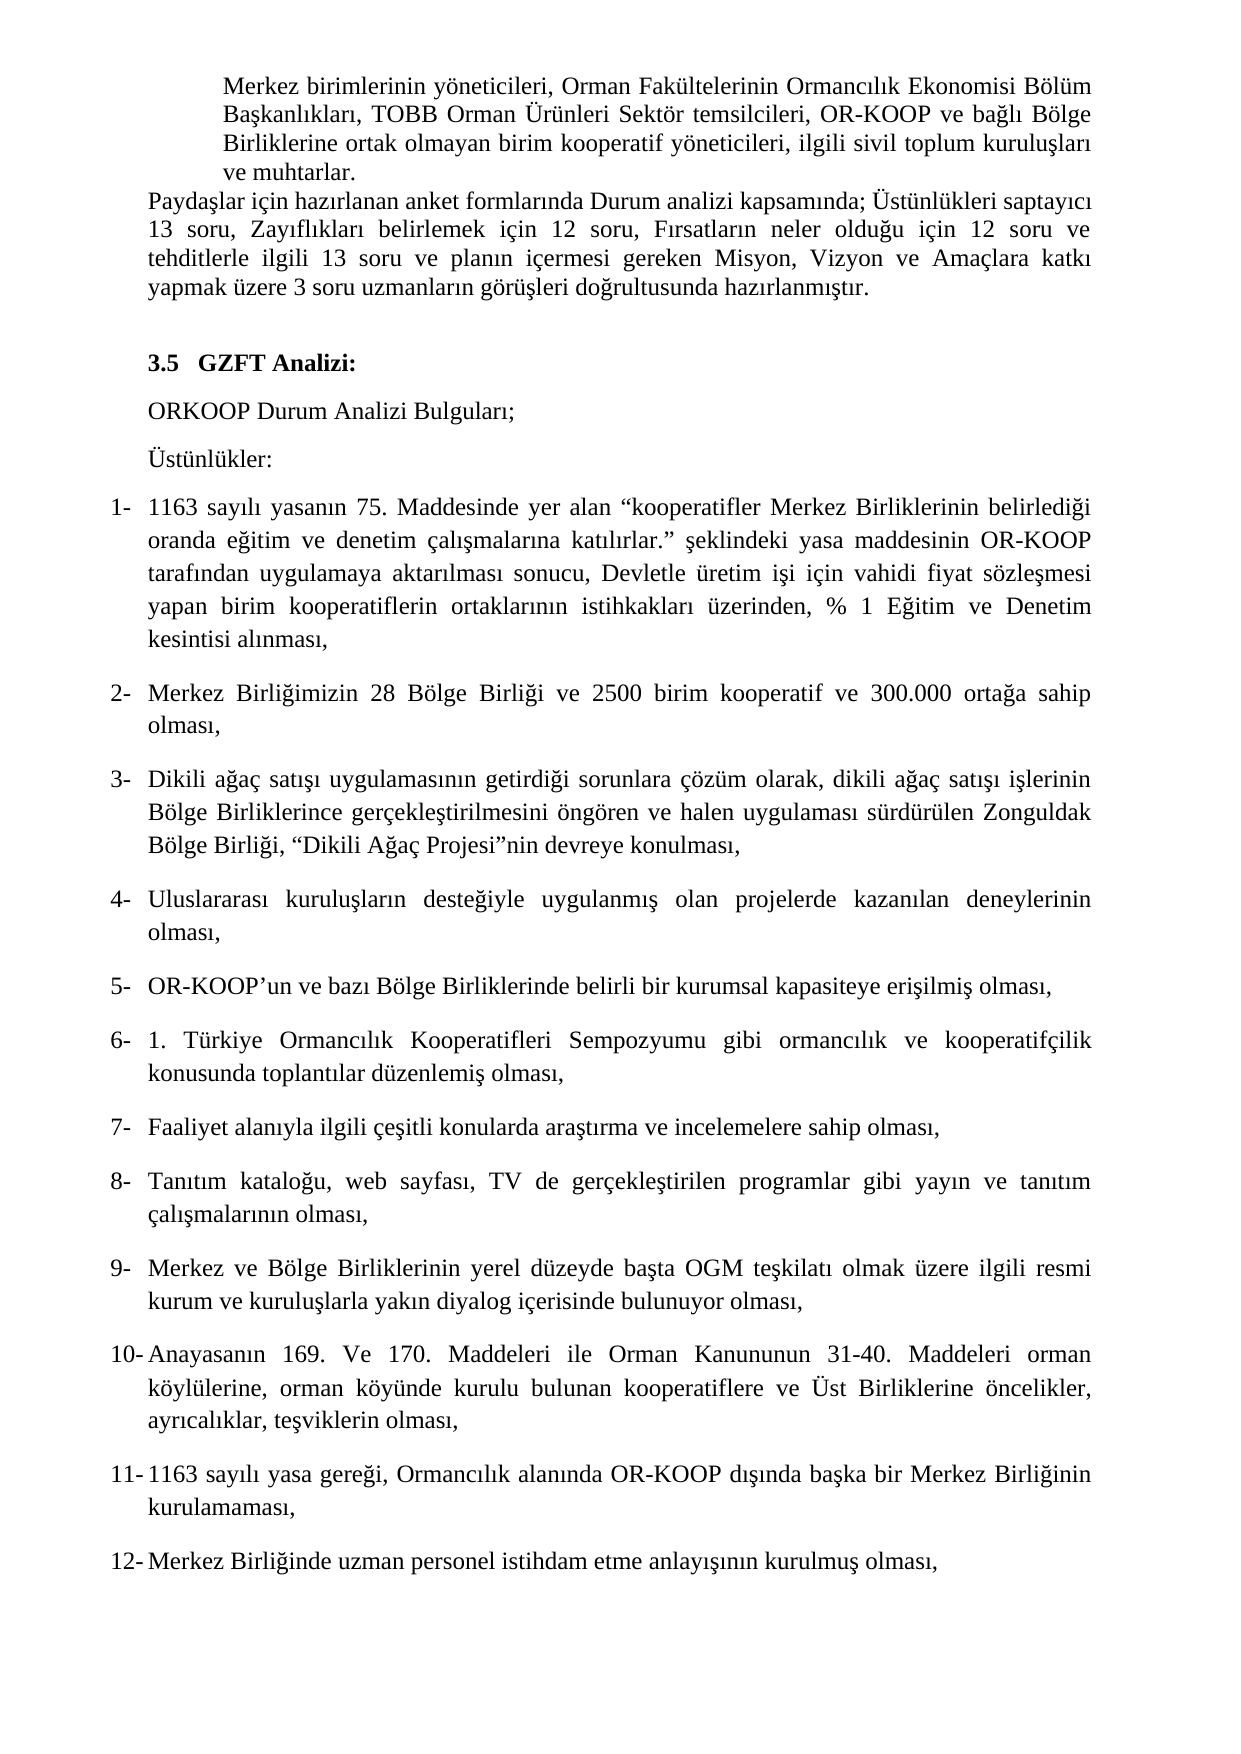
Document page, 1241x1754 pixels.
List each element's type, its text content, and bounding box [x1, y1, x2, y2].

list 1163 sayılı yasanın 75. Maddesinde yer alan “kooperatifler Merkez Birliklerinin belirlediği oranda eğitim ve denetim çalışmalarına katılırlar.” şeklindeki yasa maddesinin OR-KOOP tarafından uygulamaya aktarılması sonucu, Devletle üretim işi için vahidi fiyat sözleşmesi yapan birim kooperatiflerin ortaklarının istihkakları üzerinden, % 1 Eğitim ve Denetim kesintisi alınması, [110, 492, 1092, 652]
list Dikili ağaç satışı uygulamasının getirdiği sorunlara çözüm olarak, dikili ağaç satışı işlerinin Bölge Birliklerince gerçekleştirilmesini öngören ve halen uygulaması sürdürülen Zonguldak Bölge Birliği, “Dikili Ağaç Projesi”nin devreye konulması, [110, 764, 1092, 859]
text ORKOOP Durum Analizi Bulguları; [148, 396, 1092, 425]
list OR-KOOP’un ve bazı Bölge Birliklerinde belirli bir kurumsal kapasiteye erişilmiş olması, [110, 971, 1092, 1000]
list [185, 71, 1092, 186]
list Anayasanın 169. Ve 170. Maddeleri ile Orman Kanununun 31-40. Maddeleri orman köylülerine, orman köyünde kurulu bulunan kooperatiflere ve Üst Birliklerine öncelikler, ayrıcalıklar, teşviklerin olması, [110, 1339, 1092, 1434]
list Tanıtım kataloğu, web sayfası, TV de gerçekleştirilen programlar gibi yayın ve tanıtım çalışmalarının olması, [110, 1166, 1092, 1228]
list 1. Türkiye Ormancılık Kooperatifleri Sempozyumu gibi ormancılık ve kooperatifçilik konusunda toplantılar düzenlemiş olması, [110, 1025, 1092, 1087]
list Merkez Birliğimizin 28 Bölge Birliği ve 2500 birim kooperatif ve 300.000 ortağa sahip olması, [110, 678, 1092, 739]
list GZFT Analizi: [148, 348, 1092, 377]
list Faaliyet alanıyla ilgili çeşitli konularda araştırma ve incelemelere sahip olması, [110, 1112, 1092, 1141]
text Paydaşlar için hazırlanan anket formlarında Durum analizi kapsamında; Üstünlükleri saptayıcı 13 soru, Zayıflıkları belirlemek için 12 soru, Fırsatların neler olduğu için 12 soru ve tehditlerle ilgili 13 soru ve planın içermesi gereken Misyon, Vizyon ve Amaçlara katkı yapmak üzere 3 soru uzmanların görüşleri doğrultusunda hazırlanmıştır. [148, 186, 1092, 301]
list 1163 sayılı yasa gereği, Ormancılık alanında OR-KOOP dışında başka bir Merkez Birliğinin kurulamaması, [110, 1459, 1092, 1521]
text Üstünlükler: [148, 444, 1092, 473]
list Merkez Birliğinde uzman personel istihdam etme anlayışının kurulmuş olması, [110, 1546, 1092, 1575]
list Uluslararası kuruluşların desteğiyle uygulanmış olan projelerde kazanılan deneylerinin olması, [110, 884, 1092, 946]
list Merkez ve Bölge Birliklerinin yerel düzeyde başta OGM teşkilatı olmak üzere ilgili resmi kurum ve kuruluşlarla yakın diyalog içerisinde bulunuyor olması, [110, 1253, 1092, 1314]
